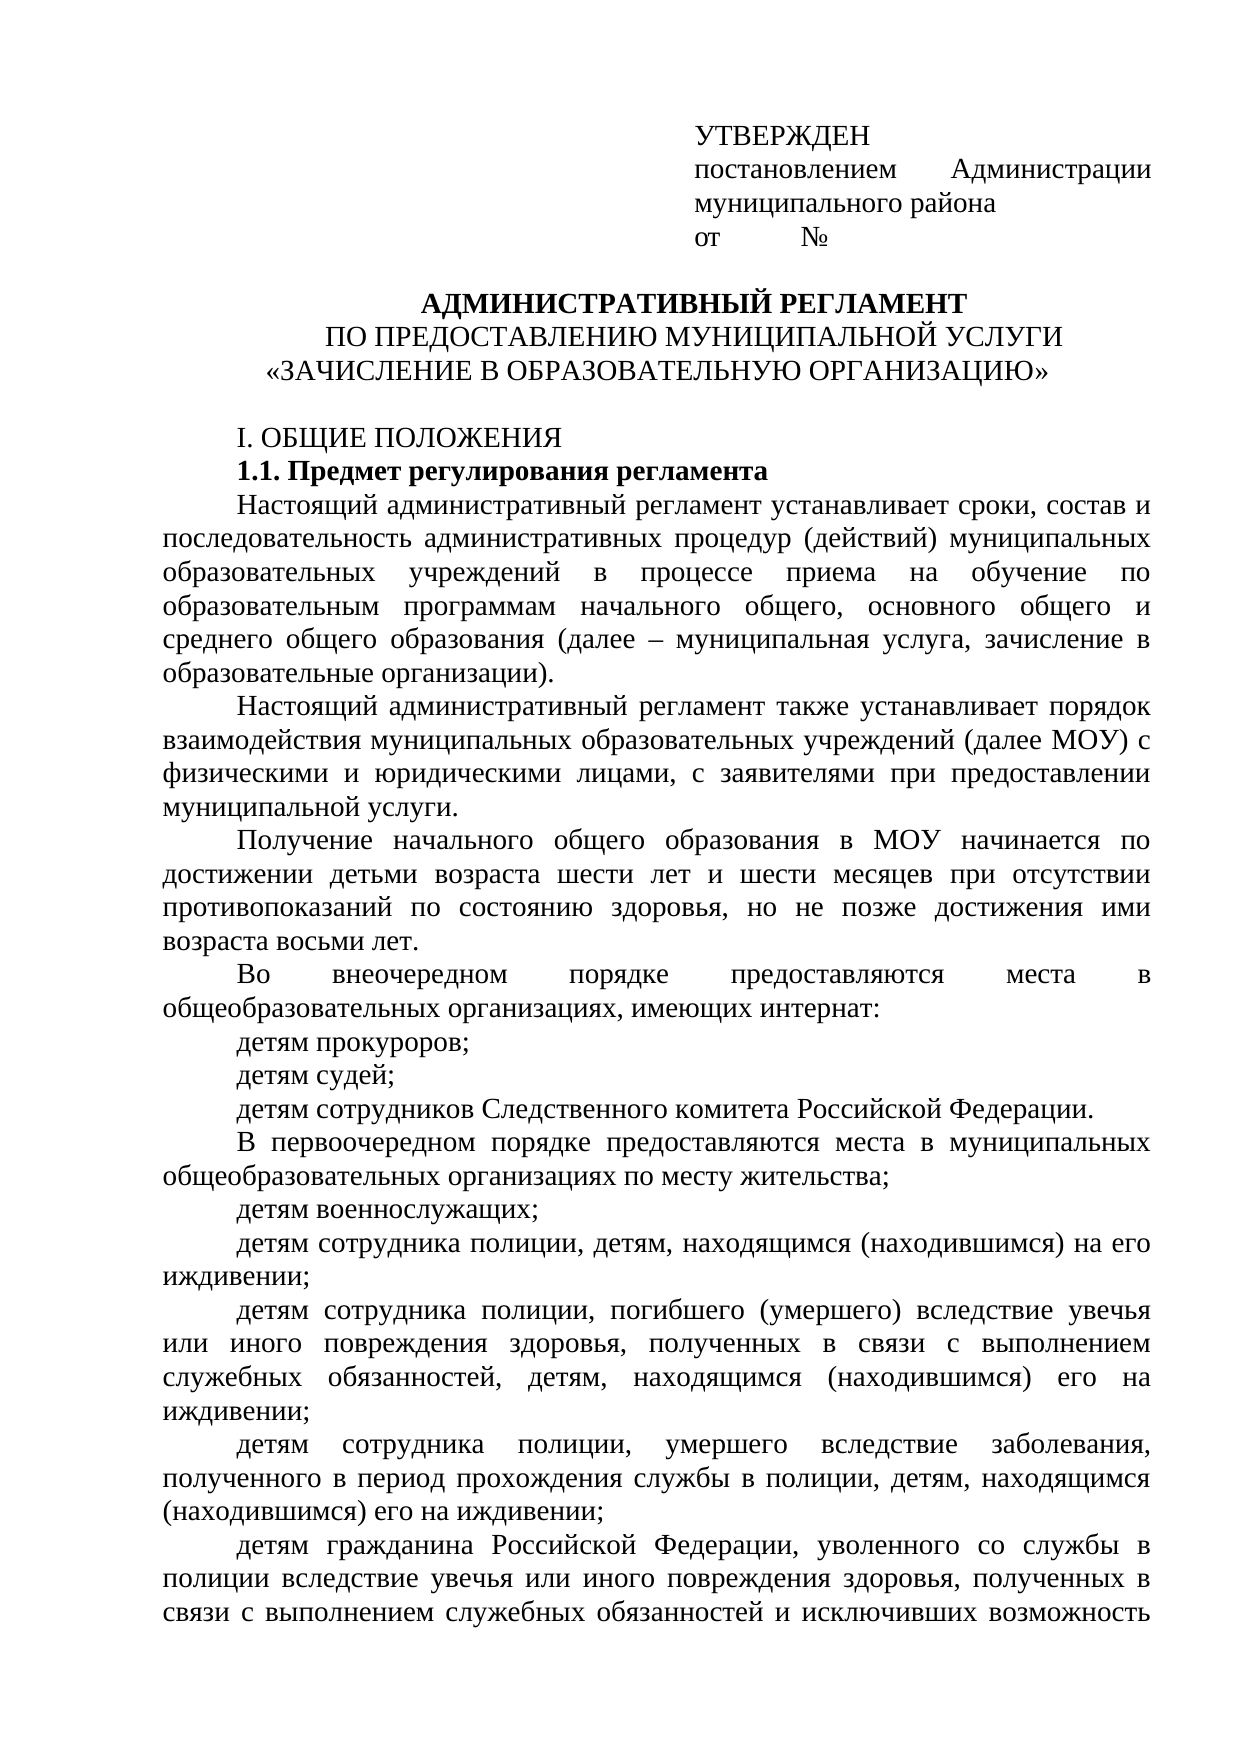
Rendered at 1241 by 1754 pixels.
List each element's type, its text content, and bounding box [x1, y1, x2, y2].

text В первоочередном порядке предоставляются места в муниципальных общеобразовательных организациях по месту жительства; [162, 1124, 1152, 1191]
text от № [694, 219, 1152, 252]
text Настоящий административный регламент устанавливает сроки, состав и последовательность административных процедур (действий) муниципальных образовательных учреждений в процессе приема на обучение по образовательным программам начального общего, основного общего и среднего общего образования (далее – муниципальная услуга, зачисление в образовательные организации). [162, 487, 1152, 688]
text детям военнослужащих; [162, 1191, 1152, 1225]
text 1.1. Предмет регулирования регламента [162, 453, 1152, 487]
text детям сотрудника полиции, умершего вследствие заболевания, полученного в период прохождения службы в полиции, детям, находящимся (находившимся) его на иждивении; [162, 1426, 1152, 1527]
text Административный регламент [162, 286, 1152, 319]
text детям прокуроров; [162, 1024, 1152, 1057]
text детям сотрудника полиции, детям, находящимся (находившимся) на его иждивении; [162, 1225, 1152, 1292]
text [162, 1527, 1152, 1627]
text Получение начального общего образования в МОУ начинается по достижении детьми возраста шести лет и шести месяцев при отсутствии противопоказаний по состоянию здоровья, но не позже достижения ими возраста восьми лет. [162, 822, 1152, 957]
text детям сотрудника полиции, погибшего (умершего) вследствие увечья или иного повреждения здоровья, полученных в связи с выполнением служебных обязанностей, детям, находящимся (находившимся) его на иждивении; [162, 1292, 1152, 1426]
text I. ОБЩИЕ ПОЛОЖЕНИЯ [162, 420, 1152, 453]
text постановлением Администрации муниципального района [694, 152, 1152, 219]
text детям сотрудников Следственного комитета Российской Федерации. [162, 1091, 1152, 1124]
text Во внеочередном порядке предоставляются места в общеобразовательных организациях, имеющих интернат: [162, 957, 1152, 1024]
text Настоящий административный регламент также устанавливает порядок взаимодействия муниципальных образовательных учреждений (далее МОУ) с физическими и юридическими лицами, с заявителями при предоставлении муниципальной услуги. [162, 688, 1152, 822]
text ПО ПРЕДОСТАВЛЕНИЮ МУНИЦИПАЛЬНОЙ УСЛУГИ «ЗАЧИСЛЕНИЕ В ОБРАЗОВАТЕЛЬНУЮ ОРГАНИЗАЦИЮ» [162, 319, 1152, 386]
text детям судей; [162, 1057, 1152, 1091]
text УТВЕРЖДЕН [694, 118, 1152, 152]
